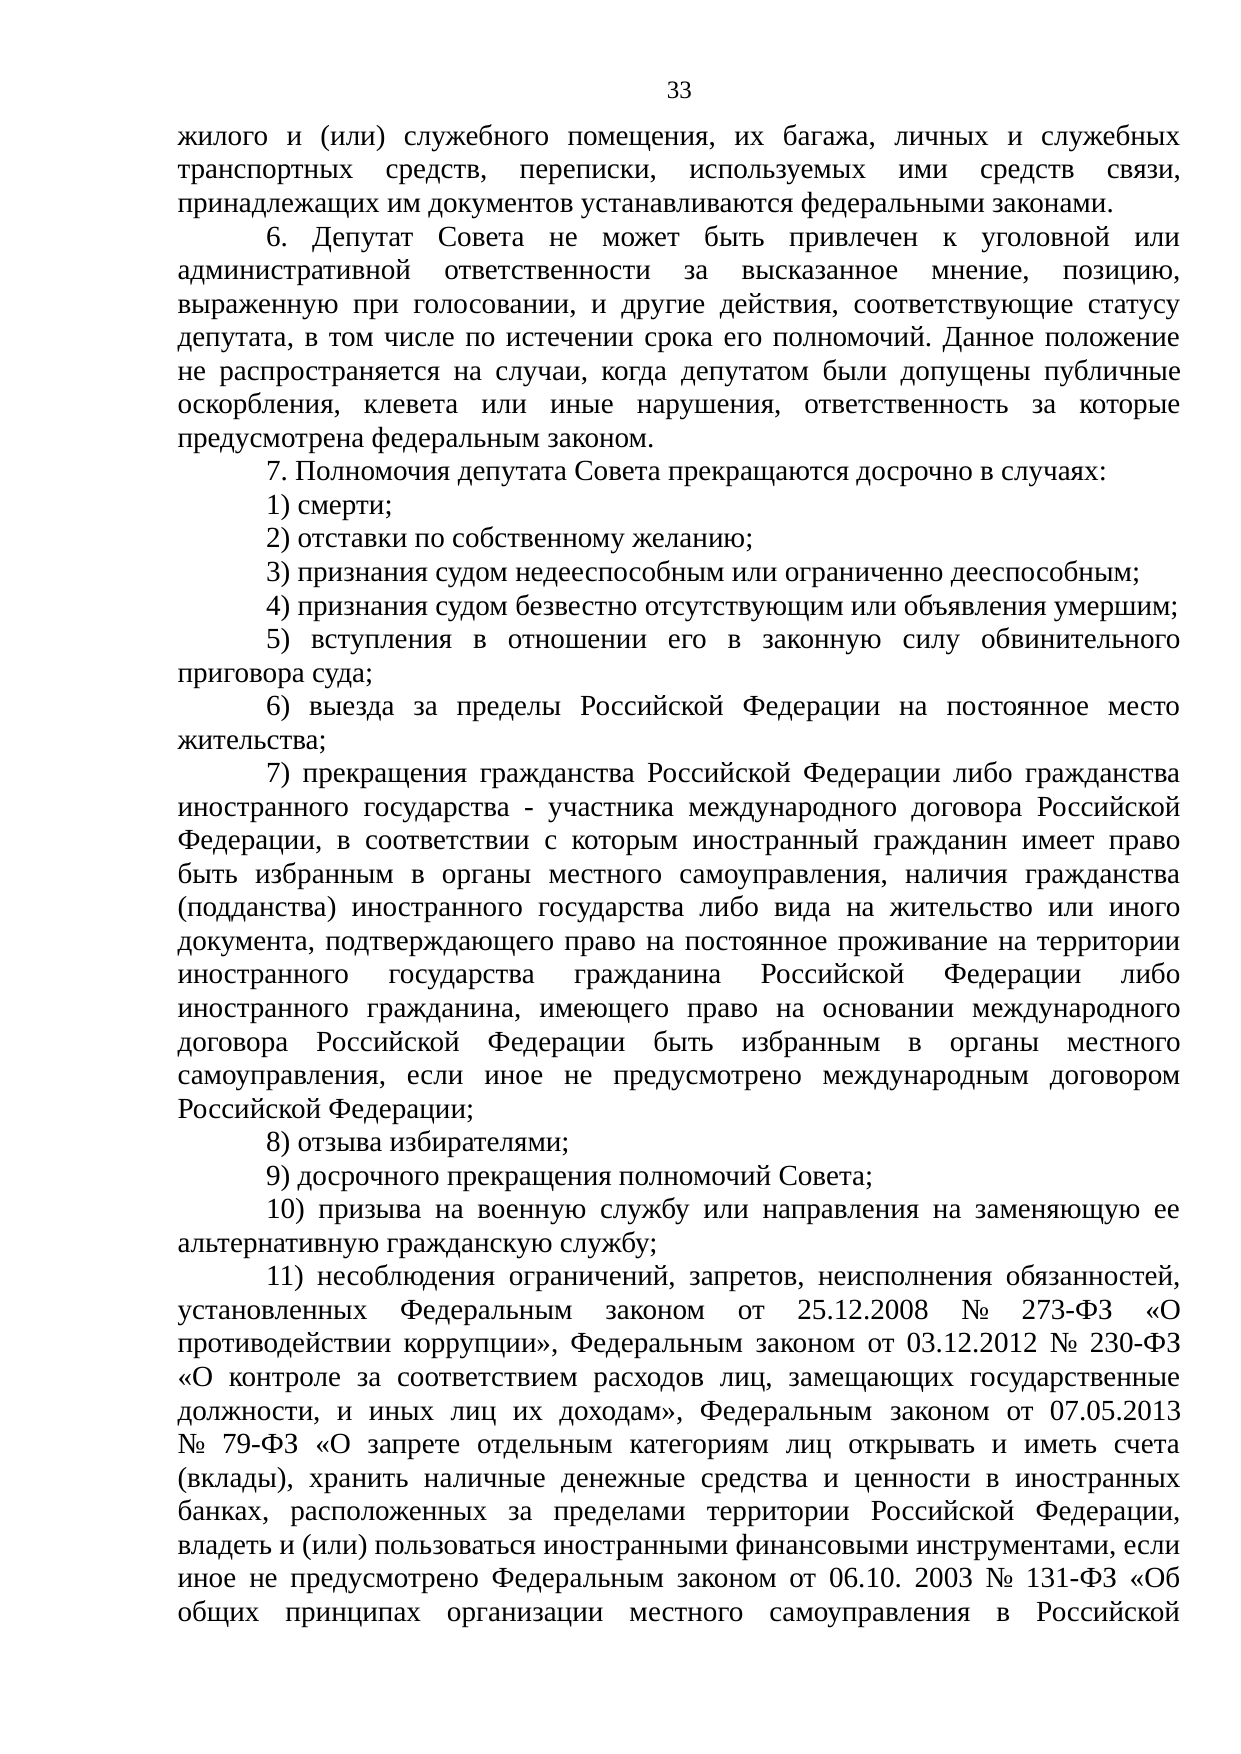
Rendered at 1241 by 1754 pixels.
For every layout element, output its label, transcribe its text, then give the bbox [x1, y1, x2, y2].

text 6. Депутат Совета не может быть привлечен к уголовной или административной ответственности за высказанное мнение, позицию, выраженную при голосовании, и другие действия, соответствующие статусу депутата, в том числе по истечении срока его полномочий. Данное положение не распространяется на случаи, когда депутатом были допущены публичные оскорбления, клевета или иные нарушения, ответственность за которые предусмотрена федеральным законом. [177, 219, 1181, 453]
text 4) признания судом безвестно отсутствующим или объявления умершим; [177, 588, 1181, 621]
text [177, 1258, 1181, 1627]
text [177, 118, 1181, 219]
text 2) отставки по собственному желанию; [177, 521, 1181, 554]
text 7. Полномочия депутата Совета прекращаются досрочно в случаях: [177, 453, 1181, 487]
text 3) признания судом недееспособным или ограниченно дееспособным; [177, 554, 1181, 588]
text 7) прекращения гражданства Российской Федерации либо гражданства иностранного государства - участника международного договора Российской Федерации, в соответствии с которым иностранный гражданин имеет право быть избранным в органы местного самоуправления, наличия гражданства (подданства) иностранного государства либо вида на жительство или иного документа, подтверждающего право на постоянное проживание на территории иностранного государства гражданина Российской Федерации либо иностранного гражданина, имеющего право на основании международного договора Российской Федерации быть избранным в органы местного самоуправления, если иное не предусмотрено международным договором Российской Федерации; [177, 755, 1181, 1124]
text 6) выезда за пределы Российской Федерации на постоянное место жительства; [177, 688, 1181, 755]
text 1) смерти; [177, 487, 1181, 521]
text 9) досрочного прекращения полномочий Совета; [177, 1158, 1181, 1191]
text 5) вступления в отношении его в законную силу обвинительного приговора суда; [177, 621, 1181, 688]
text 10) призыва на военную службу или направления на заменяющую ее альтернативную гражданскую службу; [177, 1191, 1181, 1258]
text 8) отзыва избирателями; [177, 1124, 1181, 1158]
